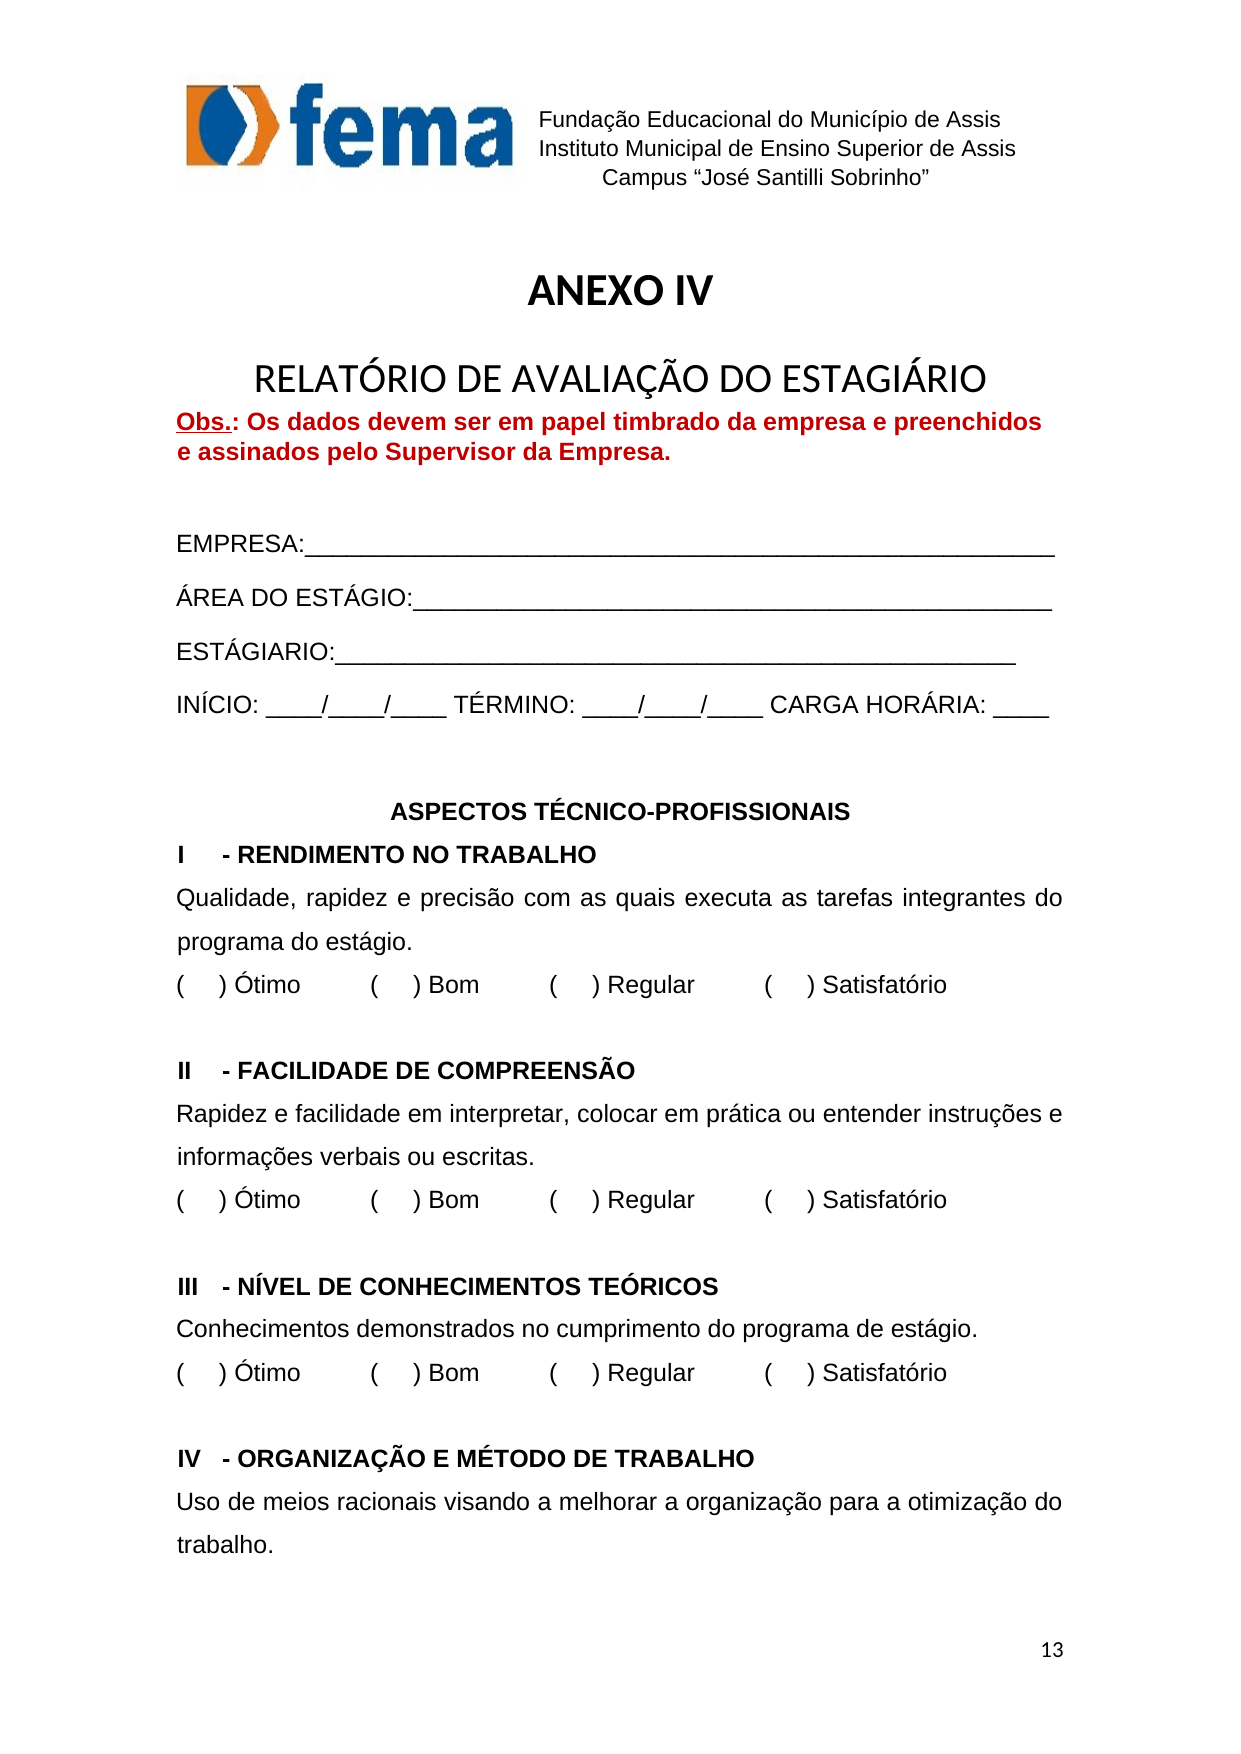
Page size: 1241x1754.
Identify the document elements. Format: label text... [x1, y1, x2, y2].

text ESTÁGIARIO:_________________________________________________ [176, 637, 1064, 665]
text Obs.: Os dados devem ser em papel timbrado da empresa e preenchidos e assinados pelo Supervisor da Empresa. [176, 407, 1072, 466]
text Qualidade, rapidez e precisão com as quais executa as tarefas integrantes do programa do estágio. [176, 883, 1064, 955]
list - RENDIMENTO NO TRABALHO [177, 841, 1180, 869]
text ÁREA DO ESTÁGIO:______________________________________________ [176, 583, 1064, 612]
picture [177, 73, 534, 204]
list - NÍVEL DE CONHECIMENTOS TEÓRICOS [177, 1272, 1180, 1300]
text ASPECTOS TÉCNICO-PROFISSIONAIS [177, 797, 1063, 826]
subtitle RELATÓRIO DE AVALIAÇÃO DO ESTAGIÁRIO [177, 352, 1063, 403]
list - FACILIDADE DE COMPREENSÃO [177, 1056, 1180, 1085]
text Uso de meios racionais visando a melhorar a organização para a otimização do trabalho. [176, 1487, 1064, 1559]
text EMPRESA:______________________________________________________ [176, 529, 1064, 558]
list - ORGANIZAÇÃO E MÉTODO DE TRABALHO [177, 1444, 1180, 1473]
text ( ) Ótimo ( ) Bom ( ) Regular ( ) Satisfatório [176, 970, 1064, 998]
text Rapidez e facilidade em interpretar, colocar em prática ou entender instruções e informações verbais ou escritas. [176, 1099, 1064, 1171]
text ANEXO IV [177, 260, 1063, 316]
text ( ) Ótimo ( ) Bom ( ) Regular ( ) Satisfatório [176, 1185, 1064, 1214]
text INÍCIO: ____/____/____ TÉRMINO: ____/____/____ CARGA HORÁRIA: ____ [176, 690, 1064, 719]
text Conhecimentos demonstrados no cumprimento do programa de estágio. [176, 1314, 1064, 1343]
text ( ) Ótimo ( ) Bom ( ) Regular ( ) Satisfatório [176, 1358, 1064, 1386]
